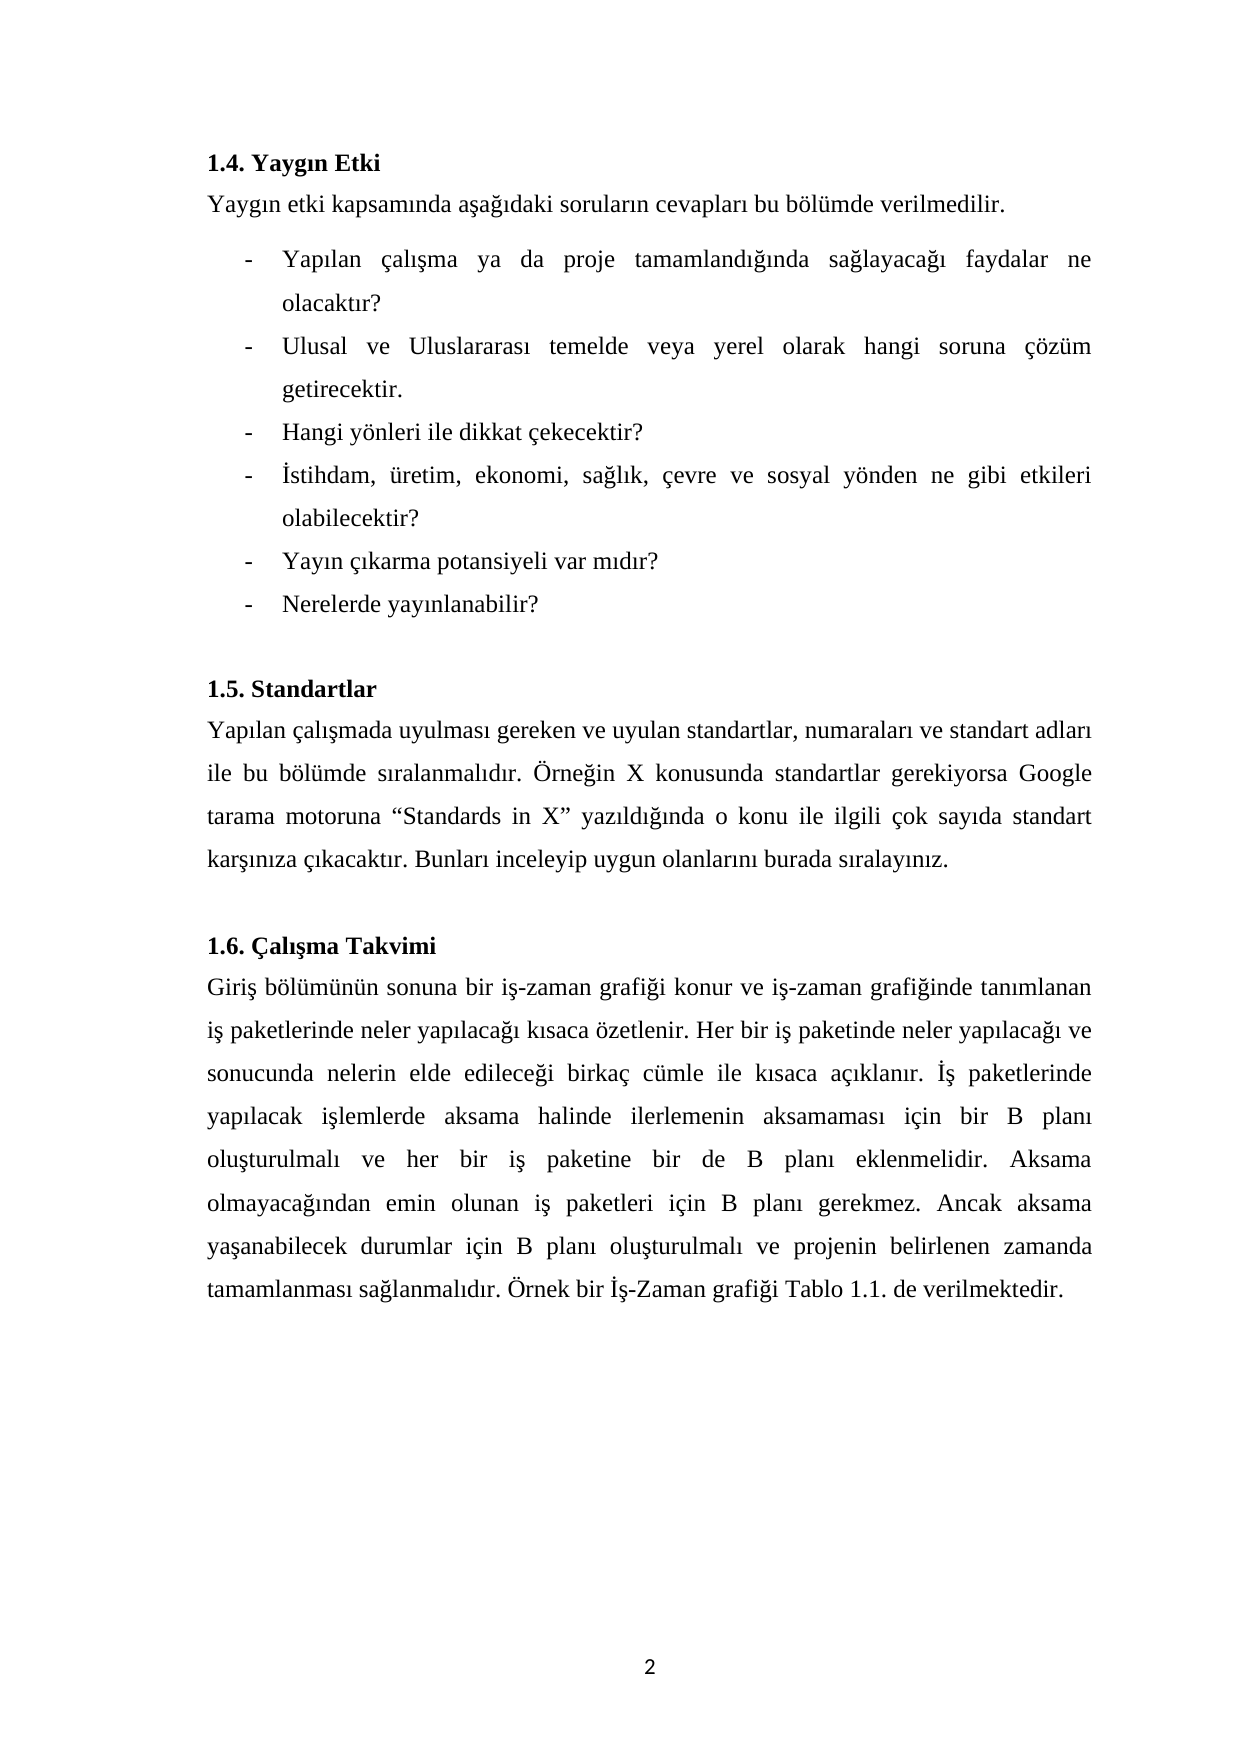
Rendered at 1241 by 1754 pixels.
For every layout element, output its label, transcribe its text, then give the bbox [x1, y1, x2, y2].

text Yaygın etki kapsamında aşağıdaki soruların cevapları bu bölümde verilmedilir. [207, 189, 1093, 218]
text Yapılan çalışmada uyulması gereken ve uyulan standartlar, numaraları ve standart adları ile bu bölümde sıralanmalıdır. Örneğin X konusunda standartlar gerekiyorsa Google tarama motoruna “Standards in X” yazıldığında o konu ile ilgili çok sayıda standart karşınıza çıkacaktır. Bunları inceleyip uygun olanlarını burada sıralayınız. [207, 715, 1093, 873]
list Ulusal ve Uluslararası temelde veya yerel olarak hangi soruna çözüm getirecektir. [244, 331, 1093, 403]
list Hangi yönleri ile dikkat çekecektir? [244, 417, 1093, 446]
list İstihdam, üretim, ekonomi, sağlık, çevre ve sosyal yönden ne gibi etkileri olabilecektir? [244, 460, 1093, 532]
text 1.5. Standartlar [207, 674, 1093, 703]
list Yapılan çalışma ya da proje tamamlandığında sağlayacağı faydalar ne olacaktır? [244, 244, 1093, 316]
list Yayın çıkarma potansiyeli var mıdır? [244, 546, 1093, 575]
list Nerelerde yayınlanabilir? [244, 589, 1093, 618]
text 1.6. Çalışma Takvimi [207, 931, 1093, 959]
text 1.4. Yaygın Etki [207, 148, 1093, 176]
text Giriş bölümünün sonuna bir iş-zaman grafiği konur ve iş-zaman grafiğinde tanımlanan iş paketlerinde neler yapılacağı kısaca özetlenir. Her bir iş paketinde neler yapılacağı ve sonucunda nelerin elde edileceği birkaç cümle ile kısaca açıklanır. İş paketlerinde yapılacak işlemlerde aksama halinde ilerlemenin aksamaması için bir B planı oluşturulmalı ve her bir iş paketine bir de B planı eklenmelidir. Aksama olmayacağından emin olunan iş paketleri için B planı gerekmez. Ancak aksama yaşanabilecek durumlar için B planı oluşturulmalı ve projenin belirlenen zamanda tamamlanması sağlanmalıdır. Örnek bir İş-Zaman grafiği Tablo 1.1. de verilmektedir. [207, 972, 1093, 1303]
